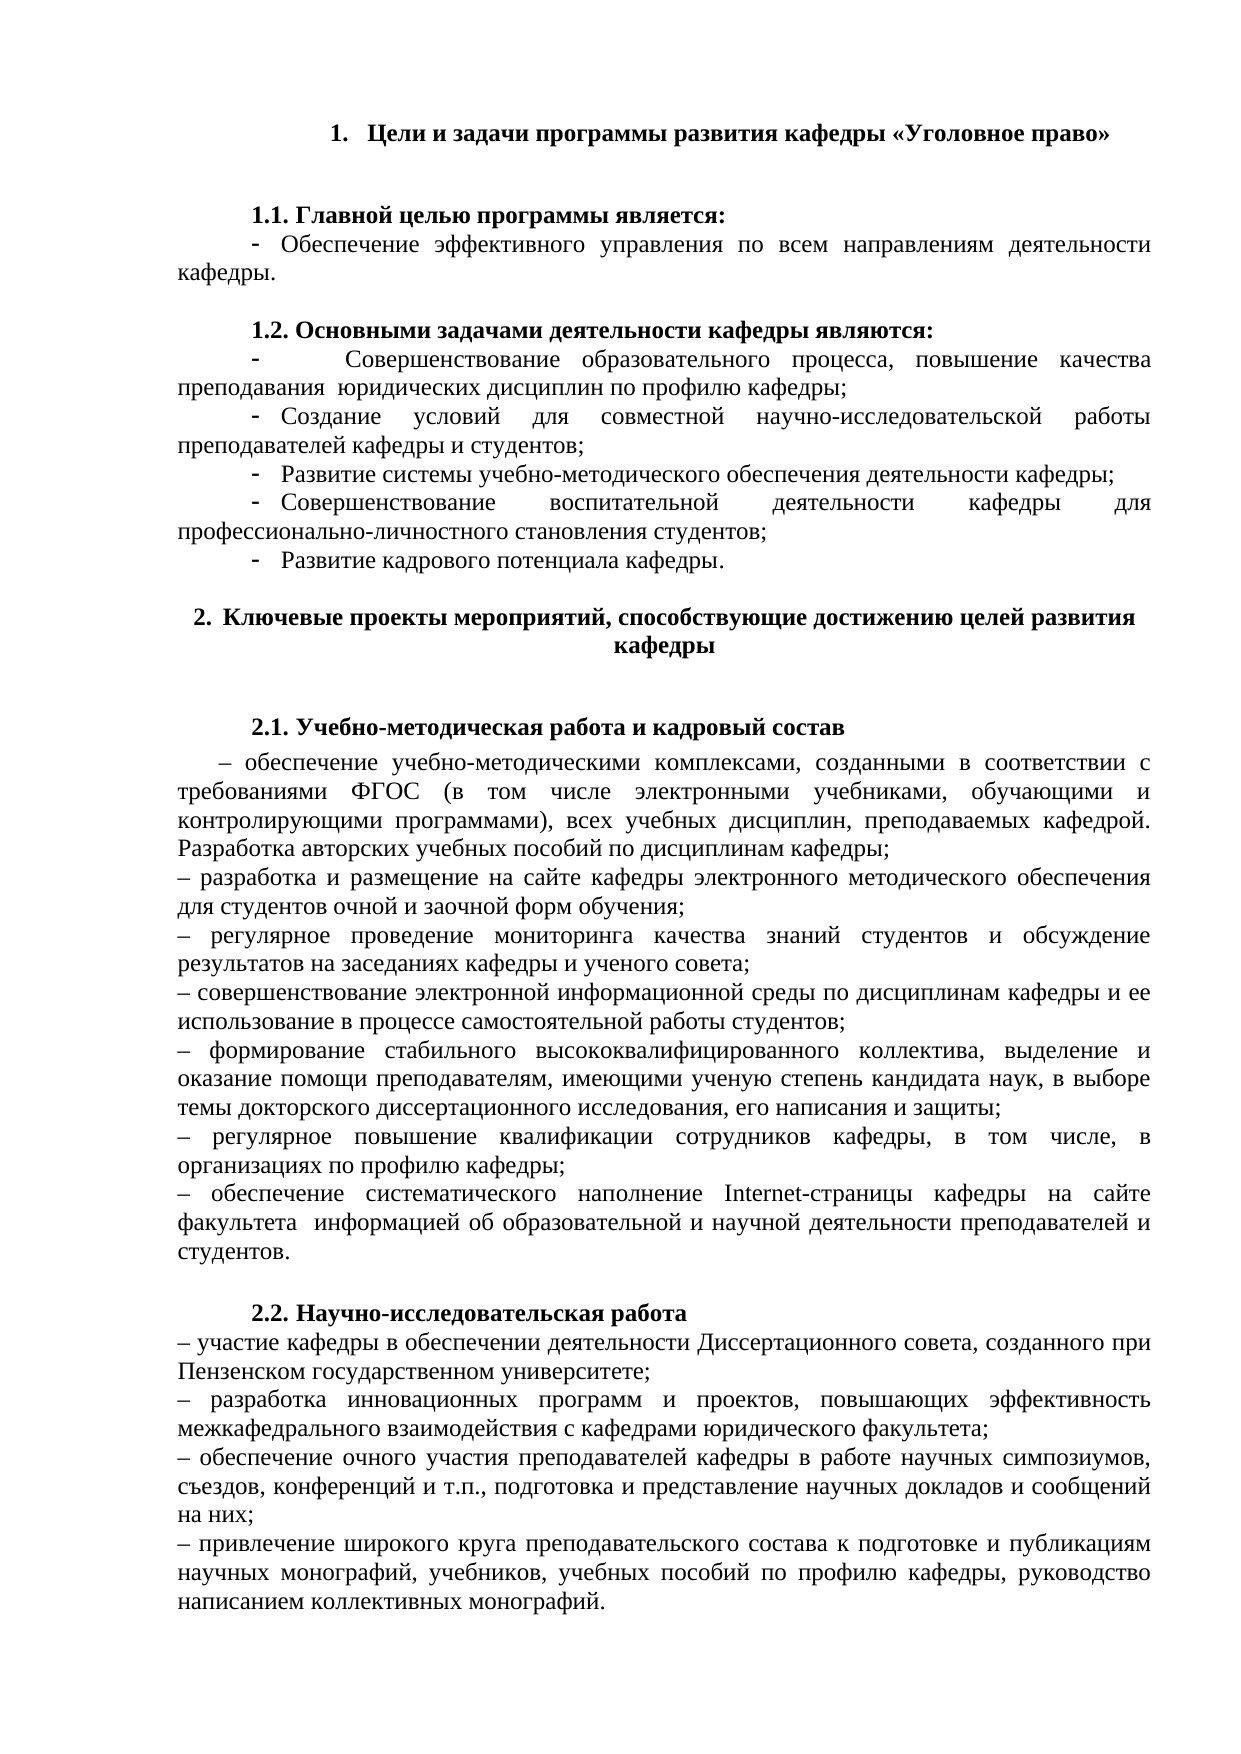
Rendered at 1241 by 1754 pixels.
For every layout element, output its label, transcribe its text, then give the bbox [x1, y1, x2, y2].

list Развитие кадрового потенциала кафедры. [177, 545, 1152, 574]
list Обеспечение эффективного управления по всем направлениям деятельности кафедры. [177, 229, 1152, 286]
text – привлечение широкого круга преподавательского состава к подготовке и публикациям научных монографий, учебников, учебных пособий по профилю кафедры, руководство написанием коллективных монографий. [177, 1528, 1152, 1614]
text – формирование стабильного высококвалифицированного коллектива, выделение и оказание помощи преподавателям, имеющими ученую степень кандидата наук, в выборе темы докторского диссертационного исследования, его написания и защиты; [177, 1035, 1152, 1121]
list Ключевые проекты мероприятий, способствующие достижению целей развития кафедры [177, 602, 1152, 659]
text – обеспечение очного участия преподавателей кафедры в работе научных симпозиумов, съездов, конференций и т.п., подготовка и представление научных докладов и сообщений на них; [177, 1442, 1152, 1528]
text – участие кафедры в обеспечении деятельности Диссертационного совета, созданного при Пензенском государственном университете; [177, 1327, 1152, 1384]
text – совершенствование электронной информационной среды по дисциплинам кафедры и ее использование в процессе самостоятельной работы студентов; [177, 977, 1152, 1035]
text – регулярное проведение мониторинга качества знаний студентов и обсуждение результатов на заседаниях кафедры и ученого совета; [177, 920, 1152, 977]
text – разработка инновационных программ и проектов, повышающих эффективность межкафедрального взаимодействия с кафедрами юридического факультета; [177, 1384, 1152, 1442]
list Учебно-методическая работа и кадровый состав [177, 712, 1152, 741]
list 2.2. Научно-исследовательская работа [251, 1298, 1152, 1327]
text – обеспечение систематического наполнение Internet-страницы кафедры на сайте факультета информацией об образовательной и научной деятельности преподавателей и студентов. [177, 1178, 1152, 1265]
list Совершенствование образовательного процесса, повышение качества преподавания юридических дисциплин по профилю кафедры; [177, 344, 1152, 401]
list 1.2. Основными задачами деятельности кафедры являются: [251, 315, 1152, 344]
text – обеспечение учебно-методическими комплексами, созданными в соответствии с требованиями ФГОС (в том числе электронными учебниками, обучающими и контролирующими программами), всех учебных дисциплин, преподаваемых кафедрой. Разработка авторских учебных пособий по дисциплинам кафедры; [177, 747, 1152, 862]
list Создание условий для совместной научно-исследовательской работы преподавателей кафедры и студентов; [177, 401, 1152, 459]
list Совершенствование воспитательной деятельности кафедры для профессионально-личностного становления студентов; [177, 487, 1152, 545]
list Главной целью программы является: [177, 200, 1152, 229]
text – регулярное повышение квалификации сотрудников кафедры, в том числе, в организациях по профилю кафедры; [177, 1121, 1152, 1178]
list Развитие системы учебно-методического обеспечения деятельности кафедры; [177, 459, 1152, 487]
list Цели и задачи программы развития кафедры «Уголовное право» [288, 118, 1152, 147]
text – разработка и размещение на сайте кафедры электронного методического обеспечения для студентов очной и заочной форм обучения; [177, 862, 1152, 920]
